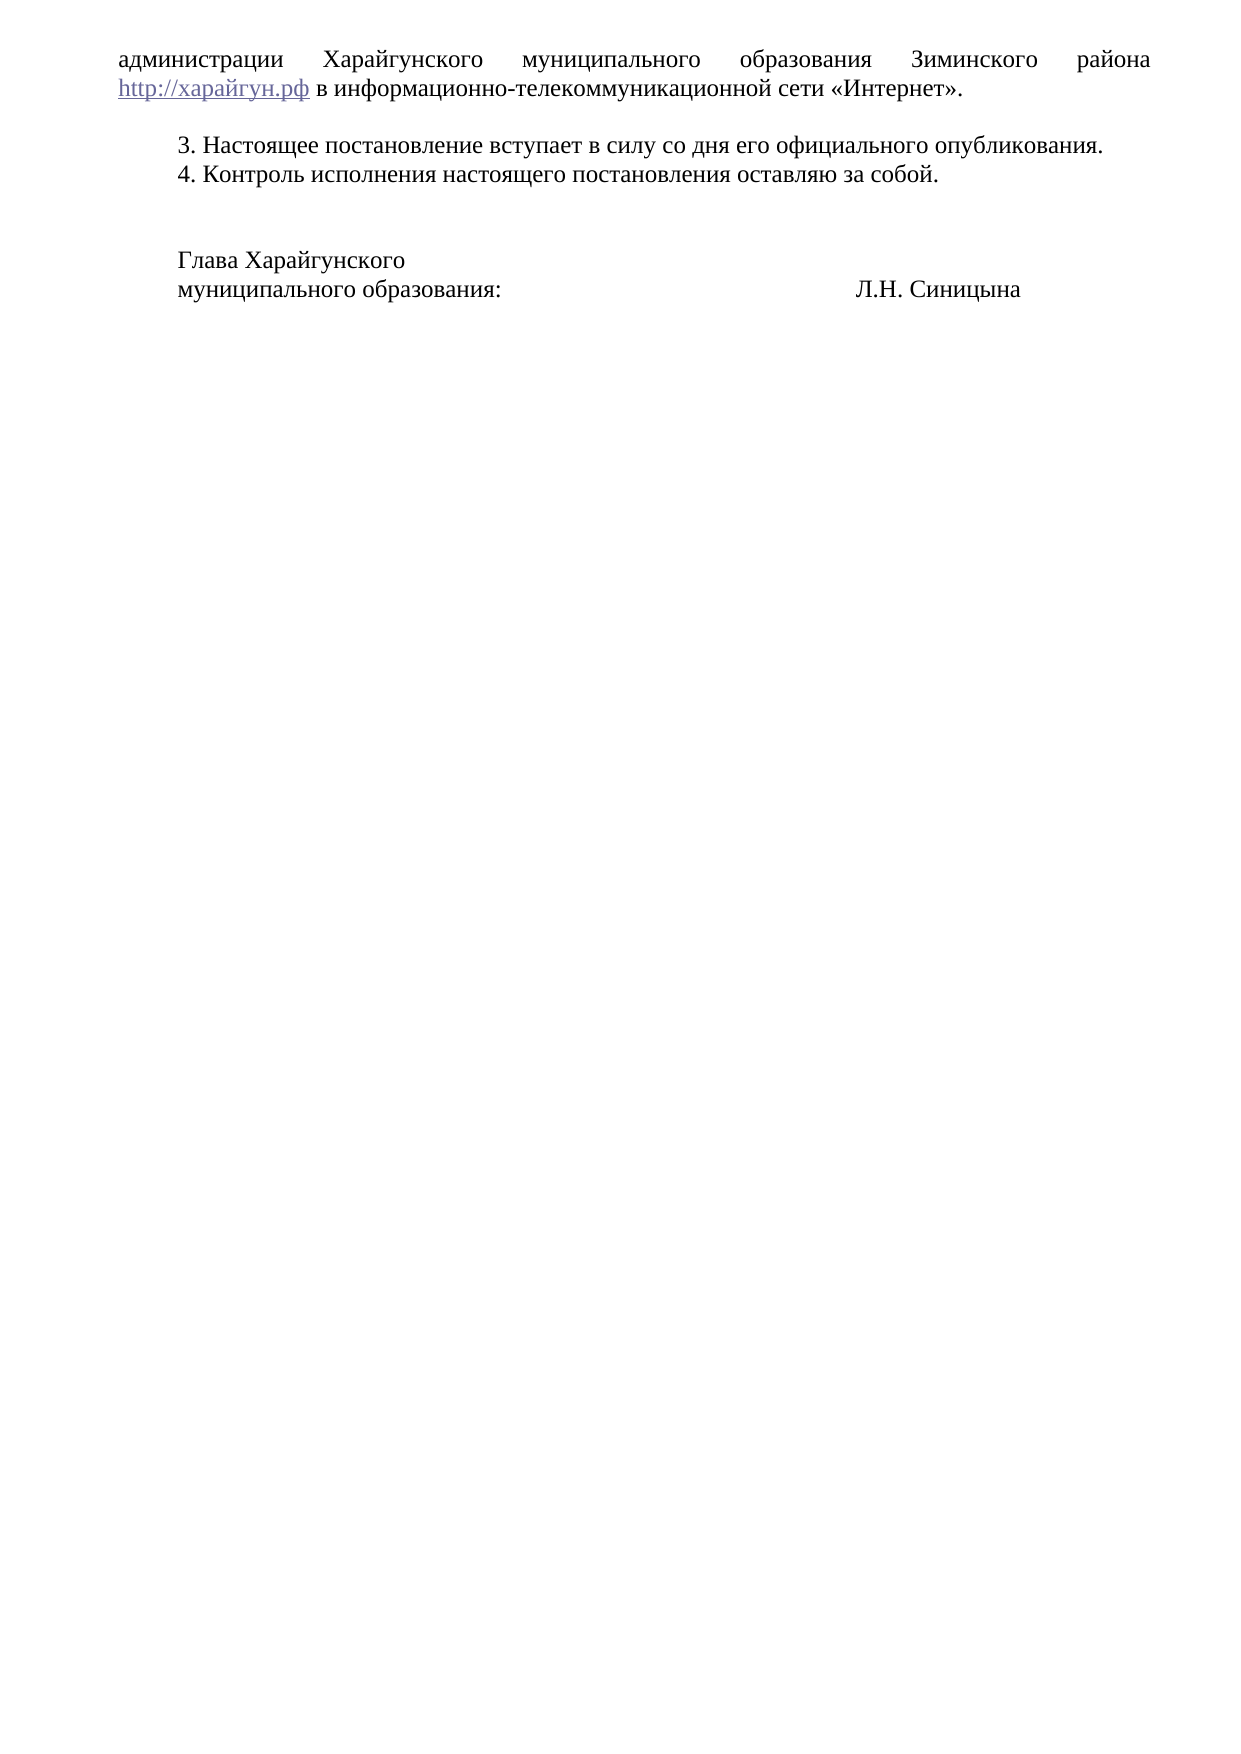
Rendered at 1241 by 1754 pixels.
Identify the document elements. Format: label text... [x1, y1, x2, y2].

text муниципального образования: Л.Н. Синицына [118, 274, 1152, 303]
text Глава Харайгунского [118, 246, 1152, 274]
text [118, 44, 1152, 102]
text 3. Настоящее постановление вступает в силу со дня его официального опубликования. [118, 131, 1152, 159]
text 4. Контроль исполнения настоящего постановления оставляю за собой. [118, 159, 1152, 188]
